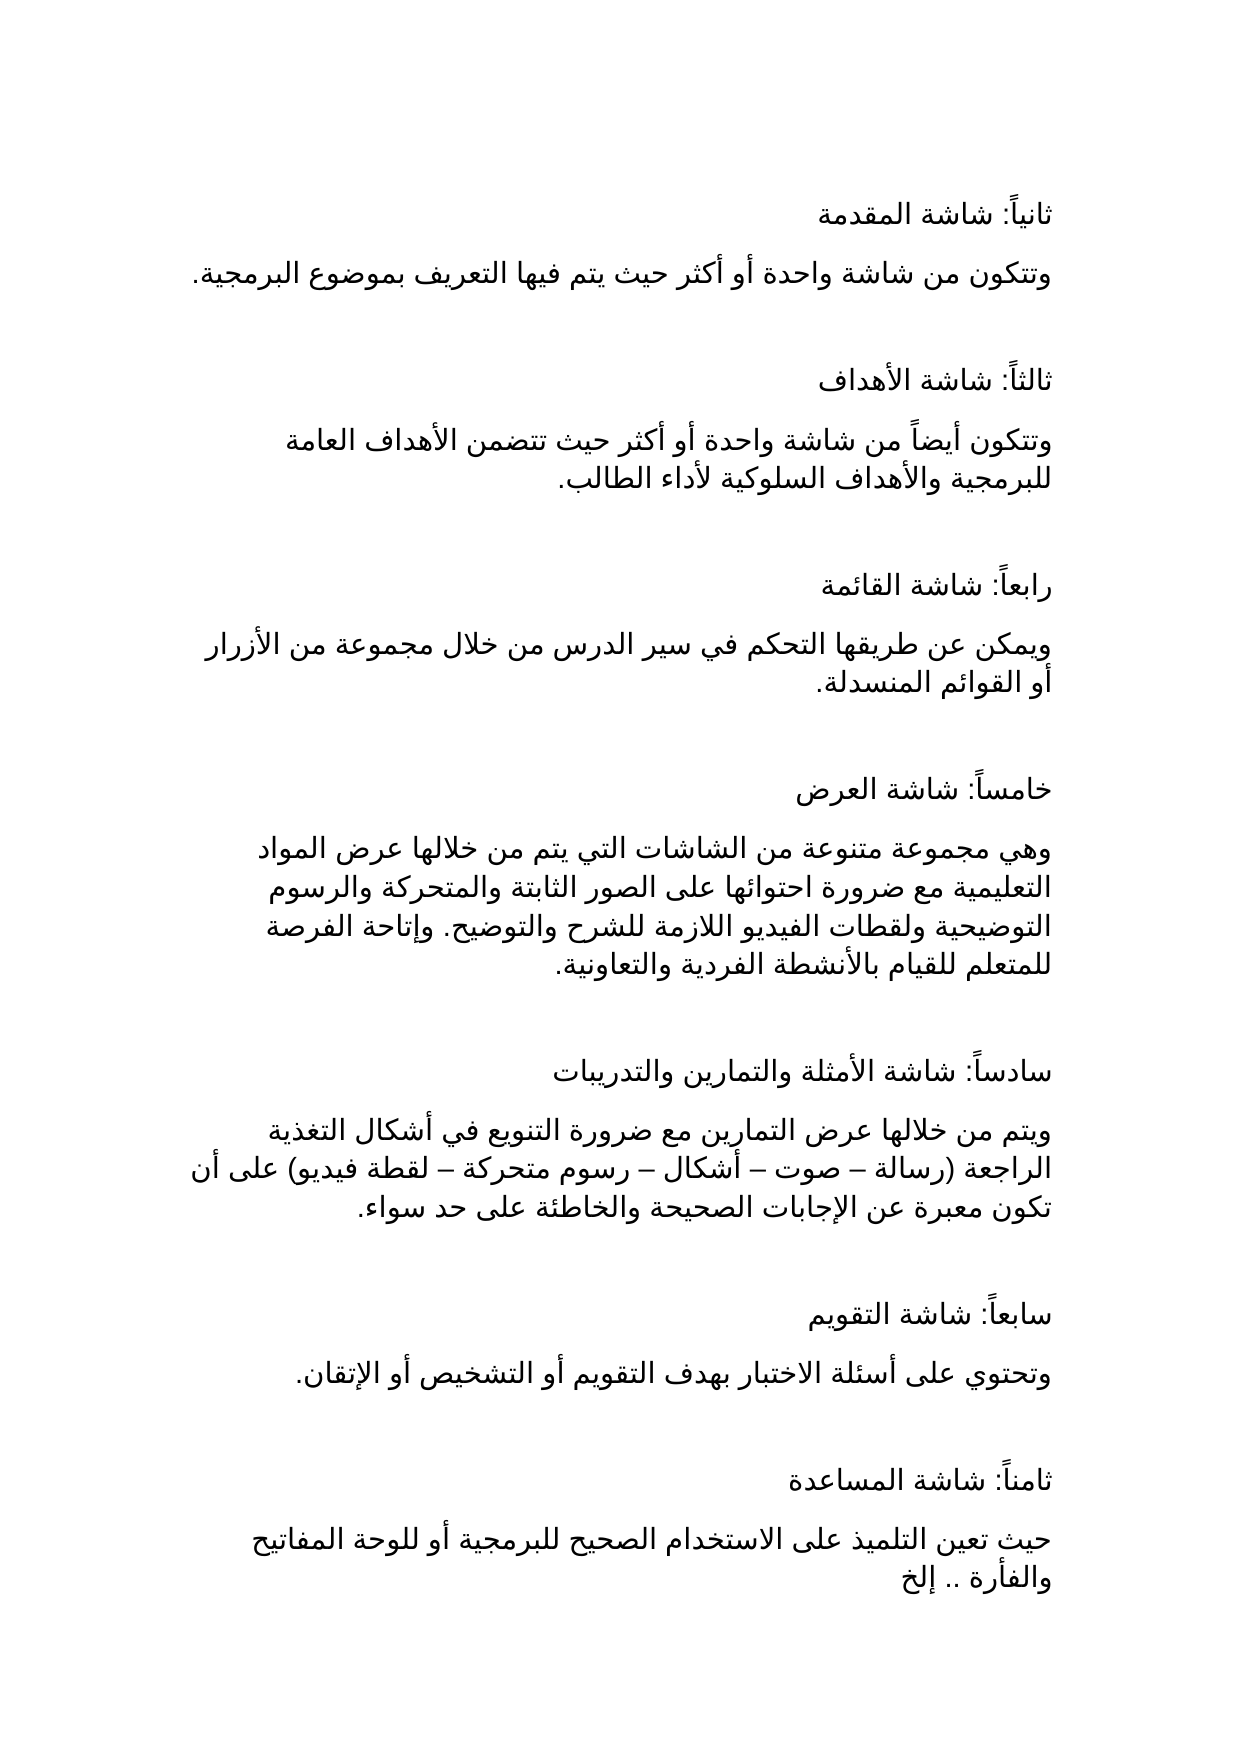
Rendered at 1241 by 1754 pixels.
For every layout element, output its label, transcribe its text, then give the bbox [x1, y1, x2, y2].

text خامساً: شاشة العرض [187, 772, 1053, 806]
text ثامناً: شاشة المساعدة [187, 1463, 1053, 1496]
text ثالثاً: شاشة الأهداف [187, 363, 1053, 397]
text وتحتوي على أسئلة الاختبار بهدف التقويم أو التشخيص أو الإتقان. [187, 1356, 1053, 1389]
text وتتكون من شاشة واحدة أو أكثر حيث يتم فيها التعريف بموضوع البرمجية. [187, 257, 1053, 290]
text ويتم من خلالها عرض التمارين مع ضرورة التنويع في أشكال التغذية الراجعة (رسالة – صوت – أشكال – رسوم متحركة – لقطة فيديو) على أن تكون معبرة عن الإجابات الصحيحة والخاطئة على حد سواء. [187, 1113, 1053, 1224]
text سادساً: شاشة الأمثلة والتمارين والتدريبات [187, 1054, 1053, 1087]
text سابعاً: شاشة التقويم [187, 1297, 1053, 1330]
text وهي مجموعة متنوعة من الشاشات التي يتم من خلالها عرض المواد التعليمية مع ضرورة احتوائها على الصور الثابتة والمتحركة والرسوم التوضيحية ولقطات الفيديو اللازمة للشرح والتوضيح. وإتاحة الفرصة للمتعلم للقيام بالأنشطة الفردية والتعاونية. [187, 831, 1053, 981]
text رابعاً: شاشة القائمة [187, 568, 1053, 601]
text حيث تعين التلميذ على الاستخدام الصحيح للبرمجية أو للوحة المفاتيح والفأرة .. إلخ [187, 1522, 1053, 1594]
text وتتكون أيضاً من شاشة واحدة أو أكثر حيث تتضمن الأهداف العامة للبرمجية والأهداف السلوكية لأداء الطالب. [187, 422, 1053, 494]
text ويمكن عن طريقها التحكم في سير الدرس من خلال مجموعة من الأزرار أو القوائم المنسدلة. [187, 627, 1053, 699]
text ثانياً: شاشة المقدمة [187, 197, 1053, 231]
